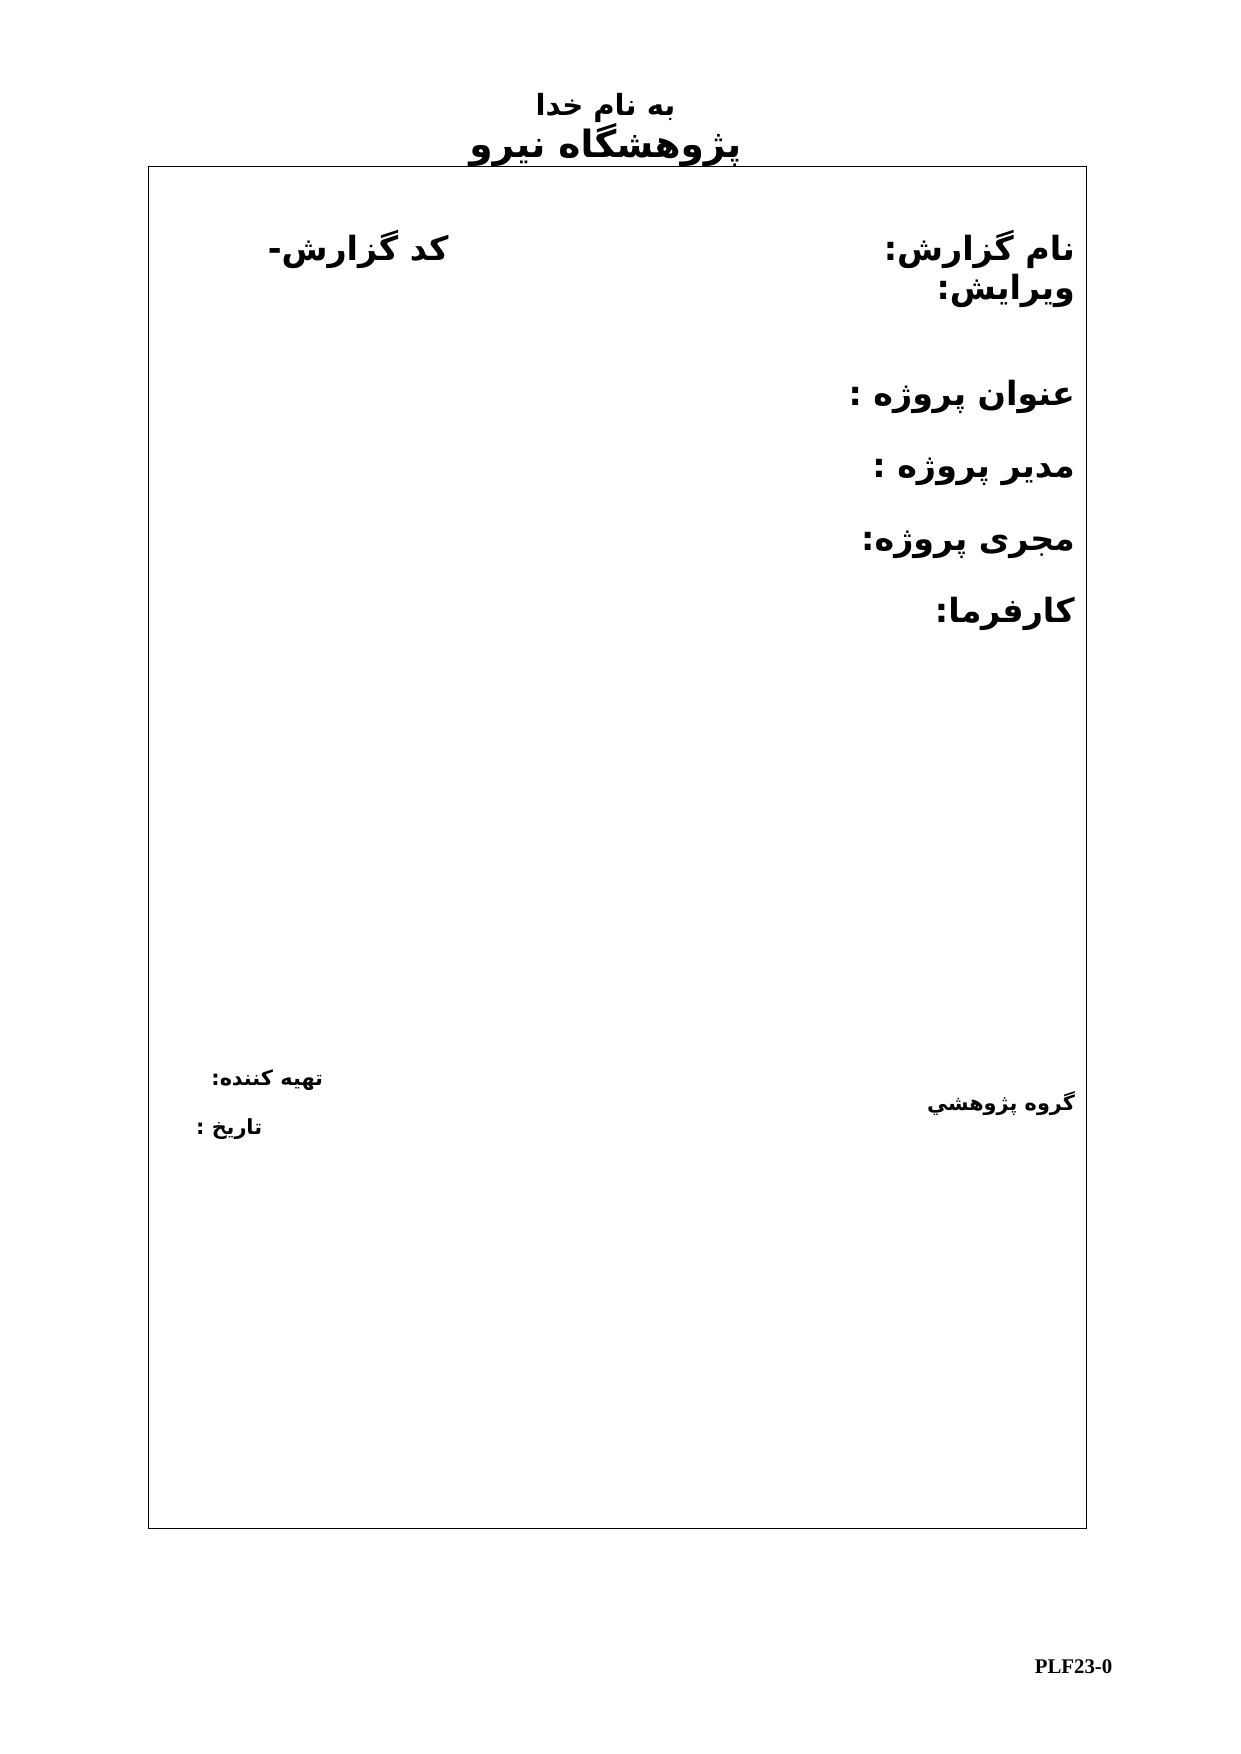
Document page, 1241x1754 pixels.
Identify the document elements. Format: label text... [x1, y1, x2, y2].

table_header نام گزارش: كد گزارش-ويرايش: عنوان پروژه : مدير پروژه : مجری پروژه: كارفرما: تهيه كننده‌: گروه پژوهشي تاريخ : [149, 167, 1086, 1528]
title به نام خدا [148, 89, 1063, 123]
subtitle پژوهشگاه نيرو [148, 123, 1063, 166]
